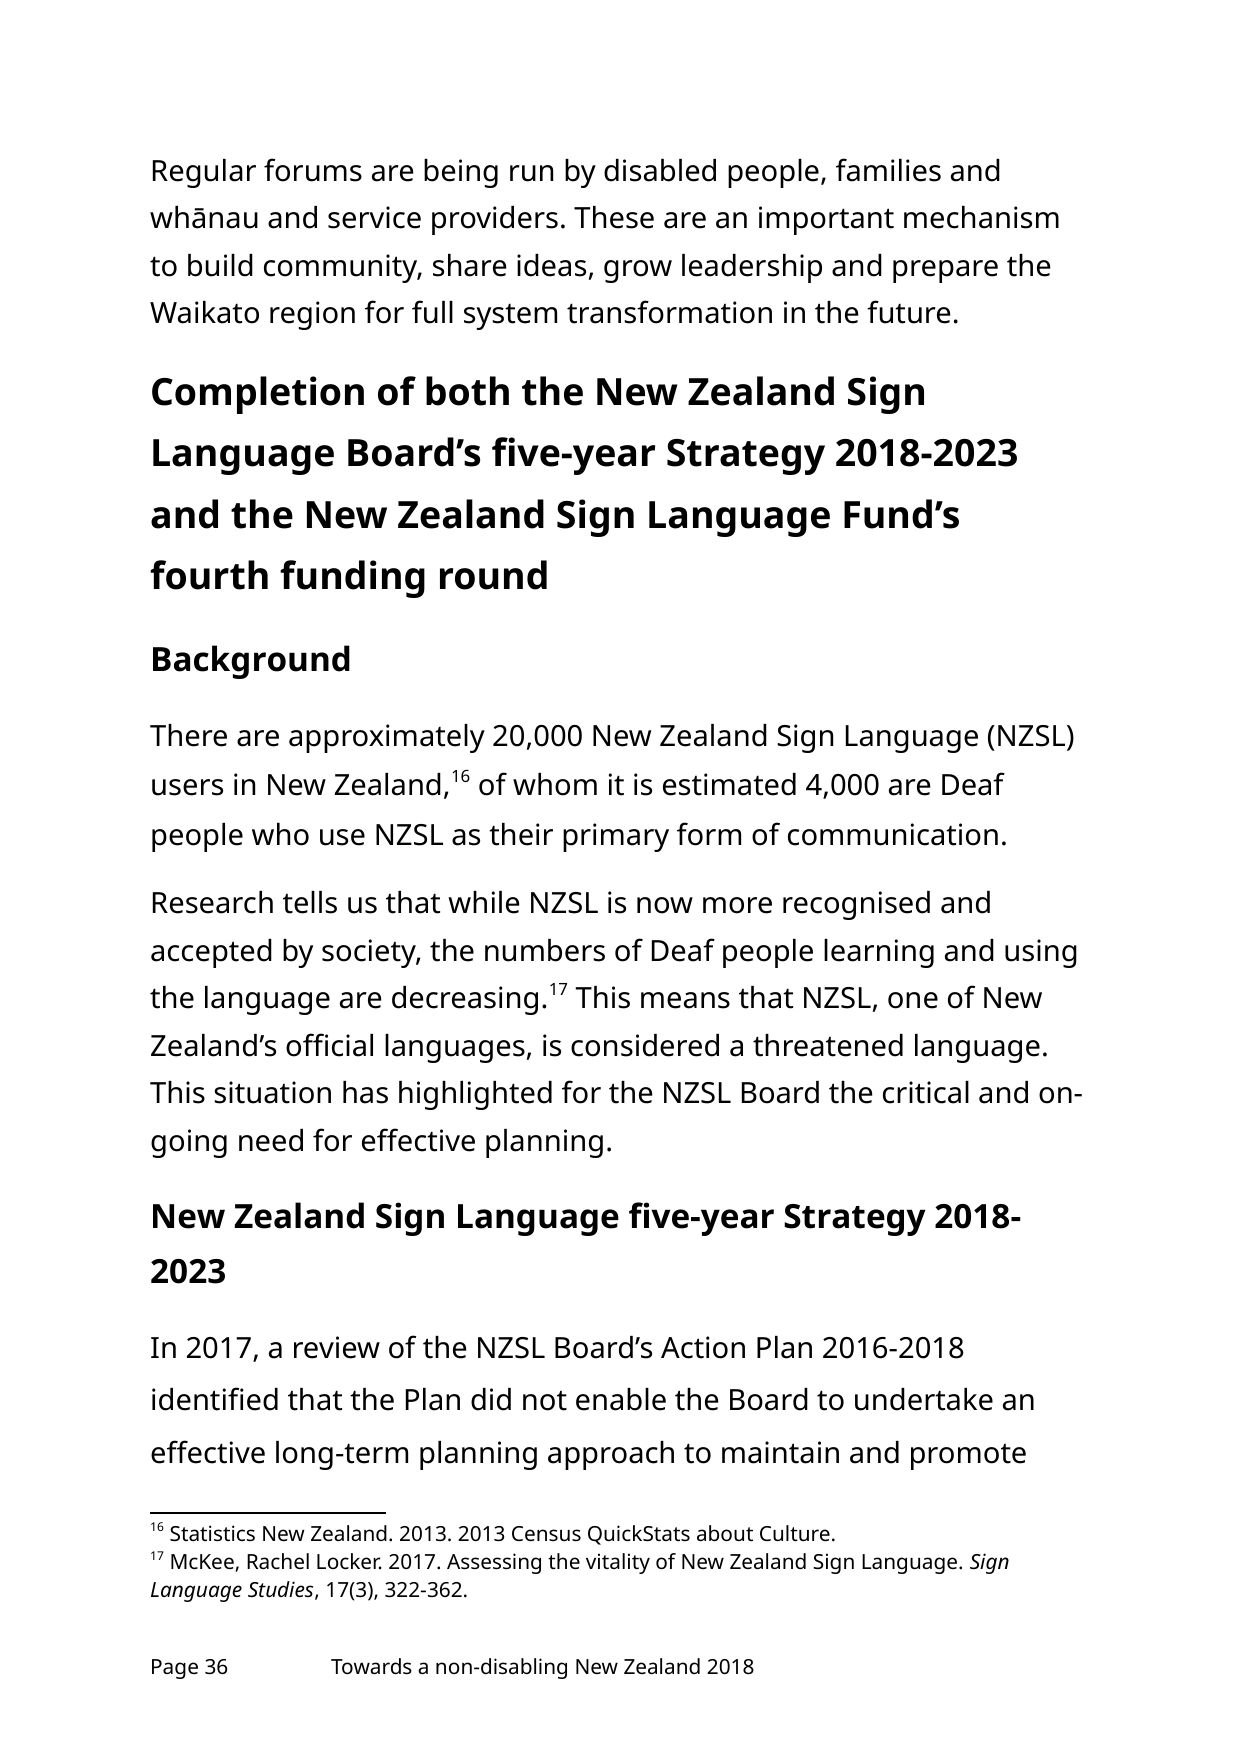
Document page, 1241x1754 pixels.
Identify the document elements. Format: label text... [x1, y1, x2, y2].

text There are approximately 20,000 New Zealand Sign Language (NZSL) users in New Zealand, of whom it is estimated 4,000 are Deaf people who use NZSL as their primary form of communication. [150, 715, 1090, 854]
text Regular forums are being run by disabled people, families and whānau and service providers. These are an important mechanism to build community, share ideas, grow leadership and prepare the Waikato region for full system transformation in the future. [150, 150, 1090, 332]
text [150, 1327, 1090, 1472]
subtitle New Zealand Sign Language five-year Strategy 2018-2023 [150, 1193, 1090, 1293]
subtitle Completion of both the New Zealand Sign Language Board’s five-year Strategy 2018-2023 and the New Zealand Sign Language Fund’s fourth funding round [150, 365, 1090, 600]
subtitle Background [150, 635, 1090, 681]
text Research tells us that while NZSL is now more recognised and accepted by society, the numbers of Deaf people learning and using the language are decreasing. This means that NZSL, one of New Zealand’s official languages, is considered a threatened language. This situation has highlighted for the NZSL Board the critical and on-going need for effective planning. [150, 882, 1090, 1160]
